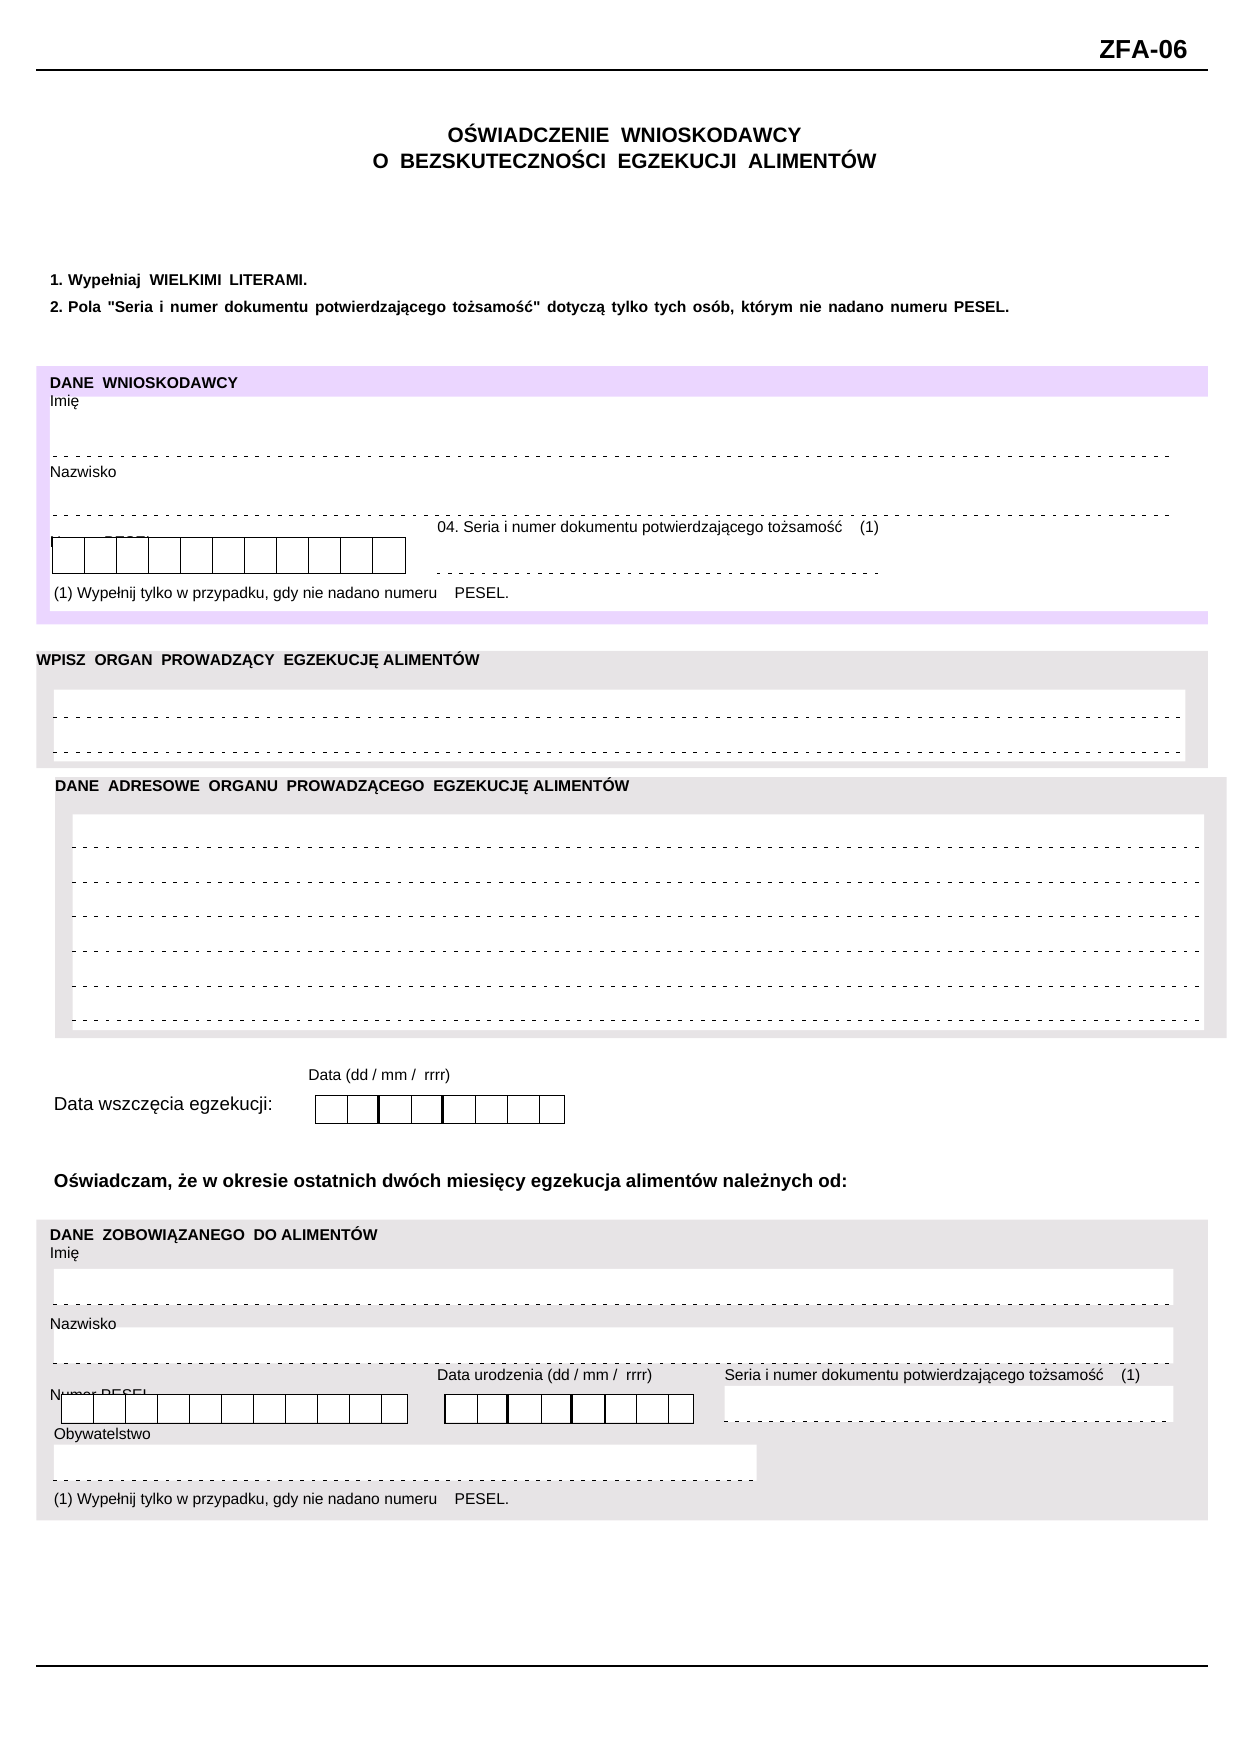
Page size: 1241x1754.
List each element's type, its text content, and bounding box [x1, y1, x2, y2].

list Wypełniaj WIELKIMI LITERAMI. [50, 271, 1221, 289]
table_header [117, 538, 148, 573]
subtitle OŚWIADCZENIE WNIOSKODAWCY [370, 123, 879, 147]
table_header [309, 538, 340, 573]
table_header [181, 538, 212, 573]
table_header [341, 538, 372, 573]
table_header [213, 538, 244, 573]
table_header [277, 538, 308, 573]
table_header [245, 538, 276, 573]
table_header [53, 538, 84, 573]
text Data wszczęcia egzekucji: [54, 1093, 274, 1114]
text Data (dd / mm / rrrr) [308, 1066, 1221, 1084]
text O BEZSKUTECZNOŚCI EGZEKUCJI ALIMENTÓW [370, 149, 879, 173]
table_header [149, 538, 180, 573]
list Pola "Seria i numer dokumentu potwierdzającego tożsamość" dotyczą tylko tych osób, którym nie nadano numeru PESEL. [50, 298, 1221, 316]
text Oświadczam, że w okresie ostatnich dwóch miesięcy egzekucja alimentów należnych od: [54, 1170, 1221, 1192]
table_header [85, 538, 116, 573]
table_header [373, 538, 405, 573]
